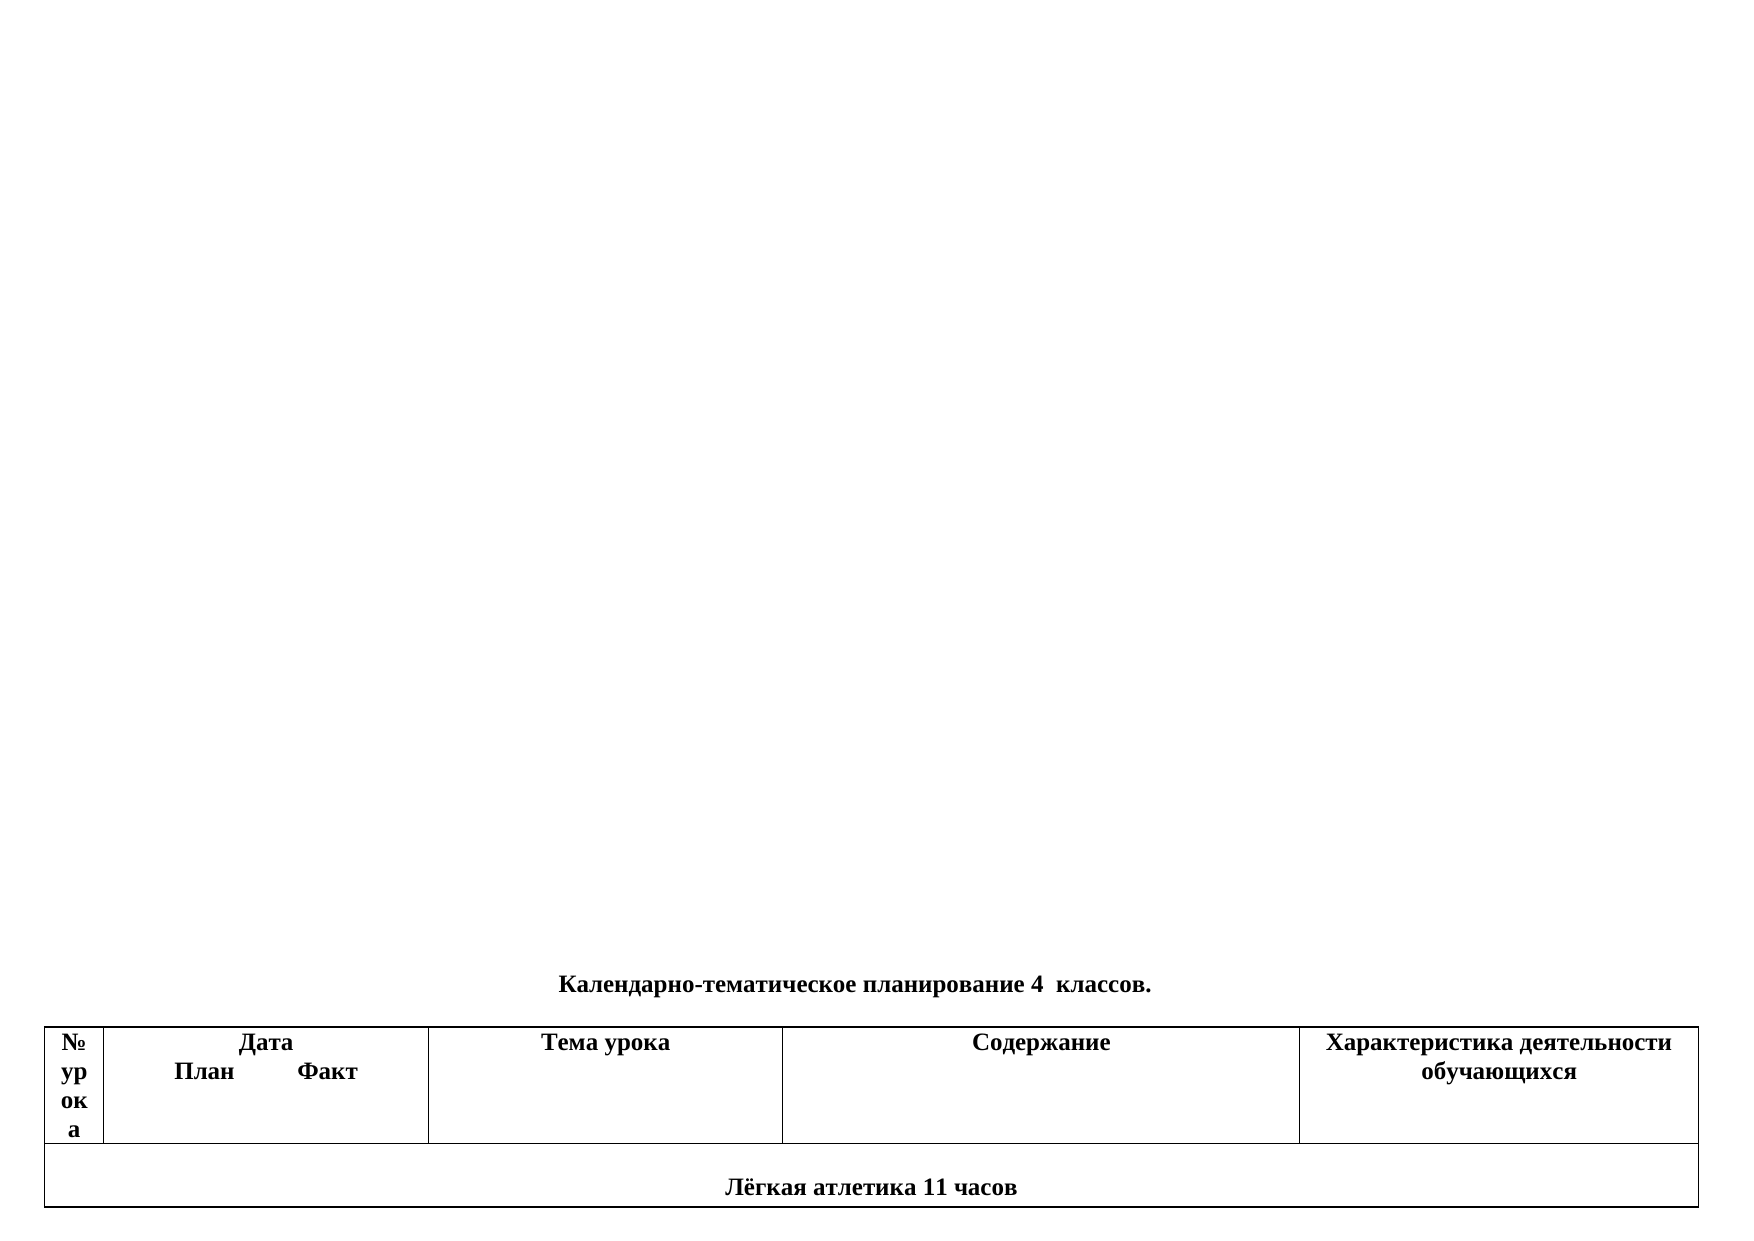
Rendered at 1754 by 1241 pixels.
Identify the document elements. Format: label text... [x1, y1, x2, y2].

table_header Тема урока [429, 1028, 782, 1142]
text Календарно-тематическое планирование 4 классов. [29, 969, 1636, 998]
table_header № урока [45, 1028, 103, 1142]
table_cell Лёгкая атлетика 11 часов [45, 1144, 1698, 1206]
table_header Дата План Факт [104, 1028, 428, 1142]
table_header Содержание [783, 1028, 1299, 1142]
table_header Характеристика деятельности обучающихся [1300, 1028, 1698, 1142]
